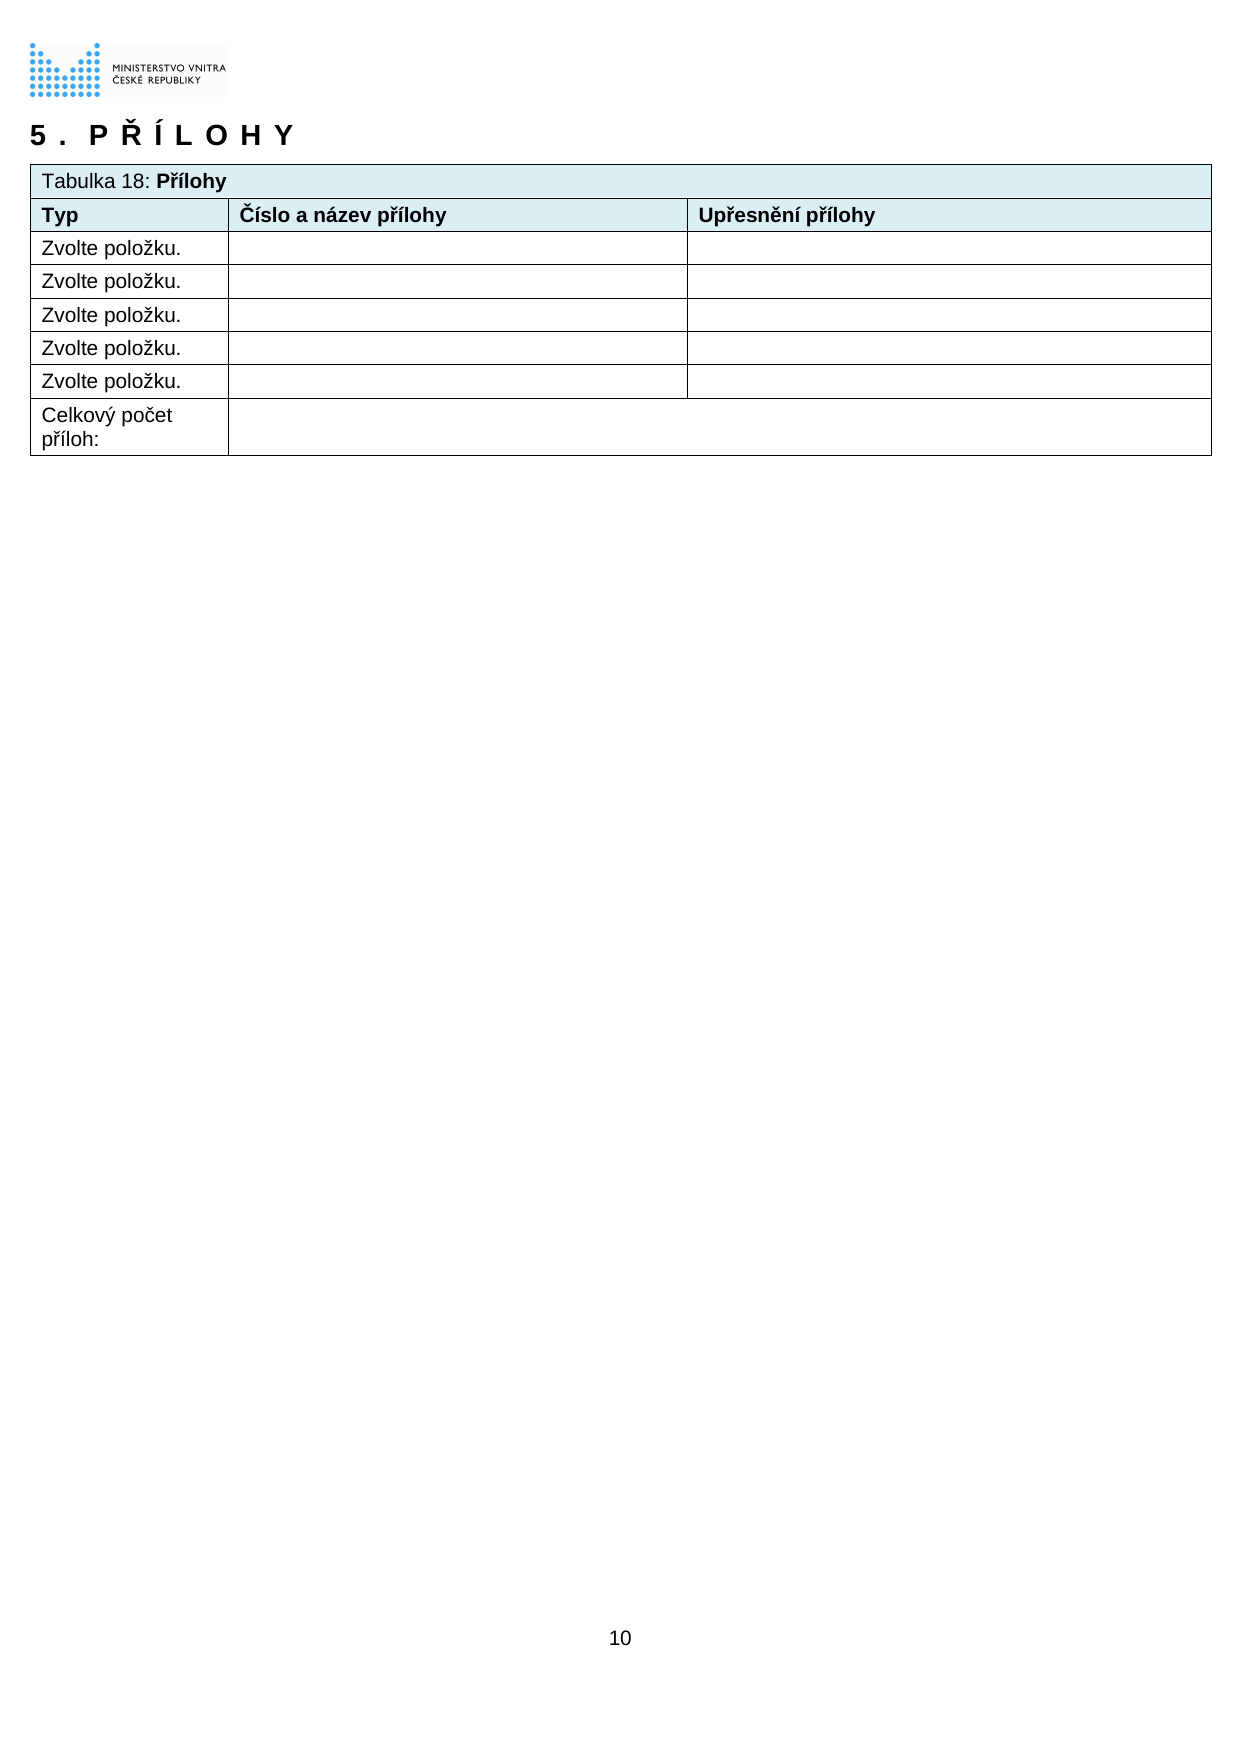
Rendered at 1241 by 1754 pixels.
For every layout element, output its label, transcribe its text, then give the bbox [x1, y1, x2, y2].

table_cell [688, 365, 1211, 397]
table_cell [229, 265, 687, 297]
table_cell Typ [31, 199, 228, 231]
table_cell [229, 332, 687, 364]
subtitle Přílohy [29, 118, 1211, 152]
table_cell [688, 332, 1211, 364]
table_cell [229, 299, 687, 331]
table_cell [229, 365, 687, 397]
picture [30, 43, 226, 97]
table_cell Celkový počet příloh: [31, 399, 228, 455]
table_cell Číslo a název přílohy [229, 199, 687, 231]
table_cell [688, 299, 1211, 331]
table_cell [688, 265, 1211, 297]
table_cell [229, 399, 1211, 455]
table_cell [688, 232, 1211, 264]
table_cell [229, 232, 687, 264]
table_cell Upřesnění přílohy [688, 199, 1211, 231]
